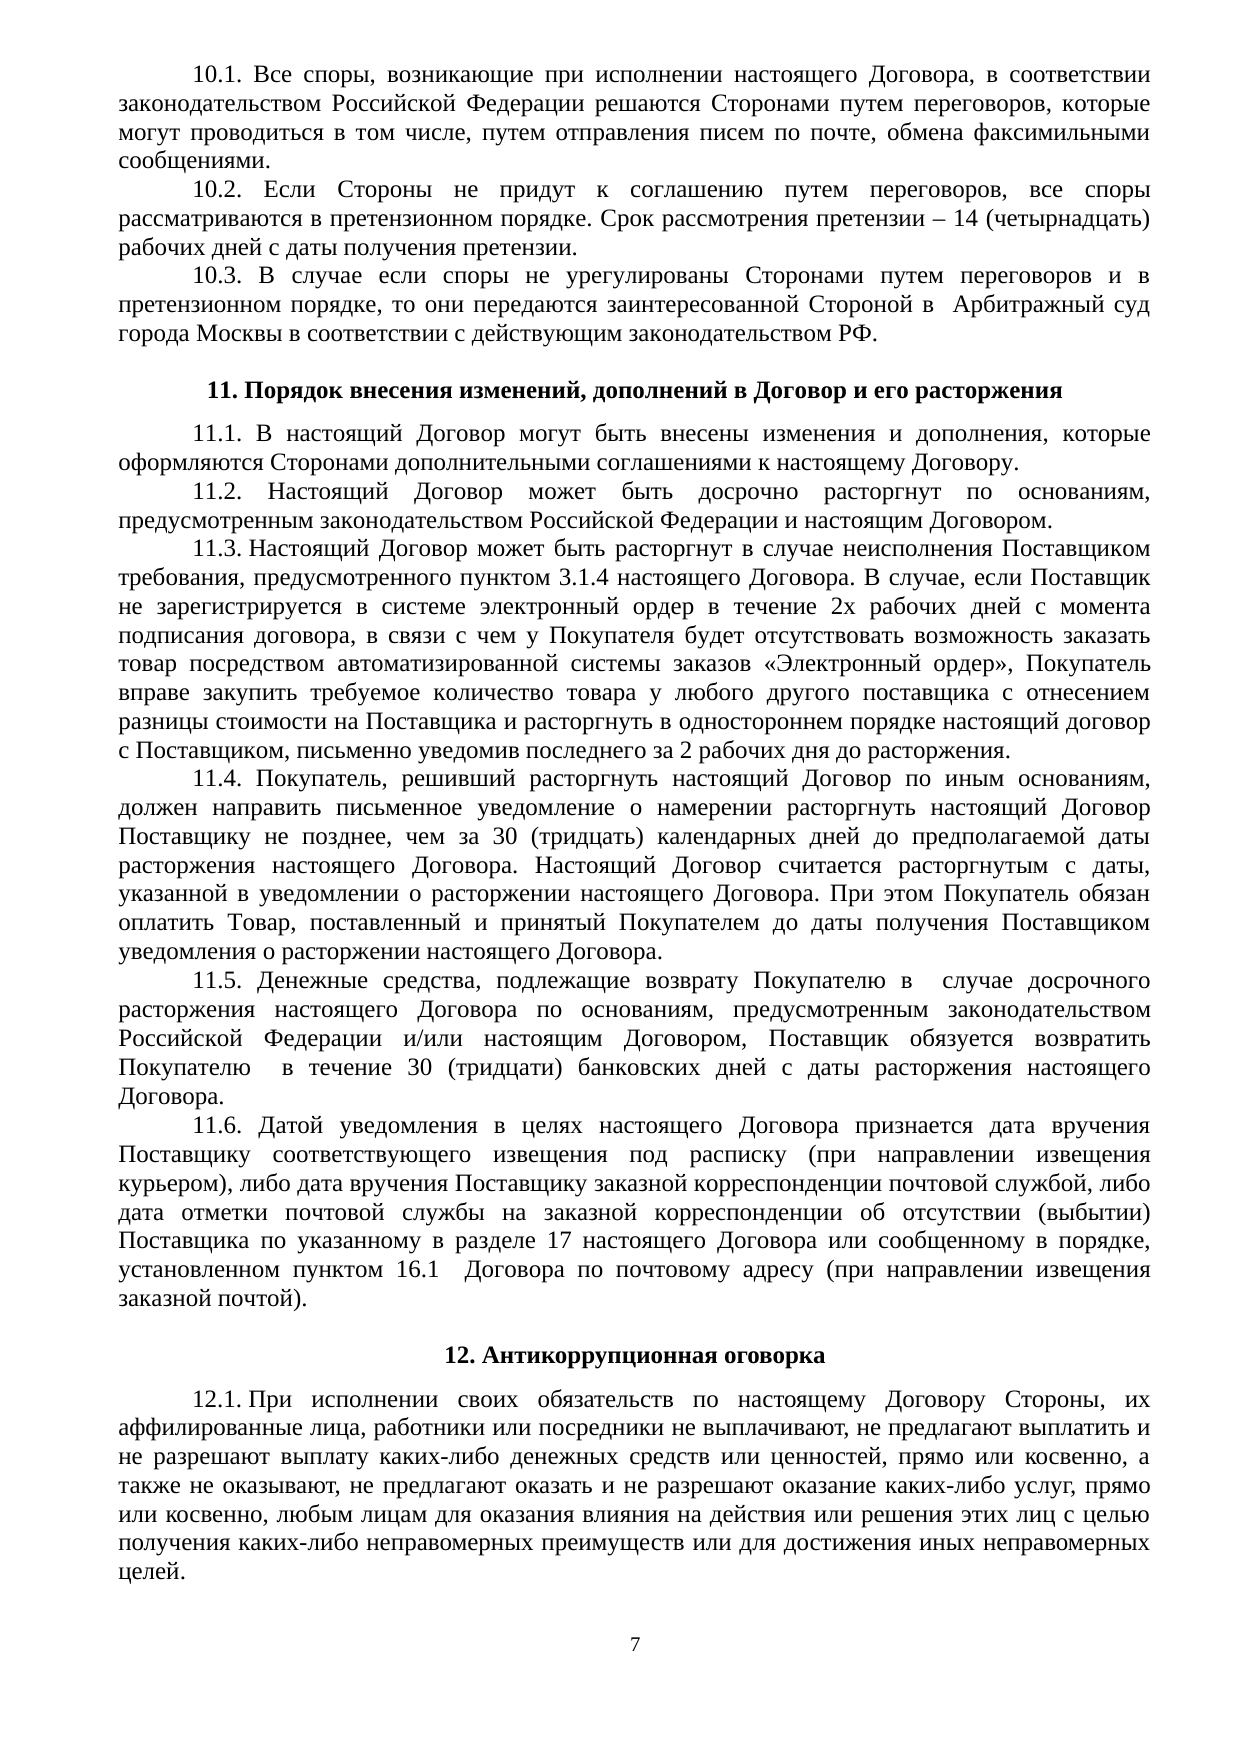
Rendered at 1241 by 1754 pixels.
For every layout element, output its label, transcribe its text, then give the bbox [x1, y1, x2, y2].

text 10.2. Если Стороны не придут к соглашению путем переговоров, все споры рассматриваются в претензионном порядке. Срок рассмотрения претензии – 14 (четырнадцать) рабочих дней с даты получения претензии. [118, 174, 1152, 260]
text 10.1. Все споры, возникающие при исполнении настоящего Договора, в соответствии законодательством Российской Федерации решаются Сторонами путем переговоров, которые могут проводиться в том числе, путем отправления писем по почте, обмена факсимильными сообщениями. [118, 59, 1152, 174]
text 11.3. Настоящий Договор может быть расторгнут в случае неисполнения Поставщиком требования, предусмотренного пунктом 3.1.4 настоящего Договора. В случае, если Поставщик не зарегистрируется в системе электронный ордер в течение 2х рабочих дней с момента подписания договора, в связи с чем у Покупателя будет отсутствовать возможность заказать товар посредством автоматизированной системы заказов «Электронный ордер», Покупатель вправе закупить требуемое количество товара у любого другого поставщика с отнесением разницы стоимости на Поставщика и расторгнуть в одностороннем порядке настоящий договор с Поставщиком, письменно уведомив последнего за 2 рабочих дня до расторжения. [118, 533, 1152, 763]
text 12.1. При исполнении своих обязательств по настоящему Договору Стороны, их аффилированные лица, работники или посредники не выплачивают, не предлагают выплатить и не разрешают выплату каких-либо денежных средств или ценностей, прямо или косвенно, а также не оказывают, не предлагают оказать и не разрешают оказание каких-либо услуг, прямо или косвенно, любым лицам для оказания влияния на действия или решения этих лиц с целью получения каких-либо неправомерных преимуществ или для достижения иных неправомерных целей. [118, 1384, 1152, 1585]
text 12. Антикоррупционная оговорка [118, 1341, 1152, 1369]
text 11.4. Покупатель, решивший расторгнуть настоящий Договор по иным основаниям, должен направить письменное уведомление о намерении расторгнуть настоящий Договор Поставщику не позднее, чем за 30 (тридцать) календарных дней до предполагаемой даты расторжения настоящего Договора. Настоящий Договор считается расторгнутым с даты, указанной в уведомлении о расторжении настоящего Договора. При этом Покупатель обязан оплатить Товар, поставленный и принятый Покупателем до даты получения Поставщиком уведомления о расторжении настоящего Договора. [118, 763, 1152, 965]
text 11. Порядок внесения изменений, дополнений в Договор и его расторжения [118, 375, 1152, 404]
text 11.5. Денежные средства, подлежащие возврату Покупателю в случае досрочного расторжения настоящего Договора по основаниям, предусмотренным законодательством Российской Федерации и/или настоящим Договором, Поставщик обязуется возвратить Покупателю в течение 30 (тридцати) банковских дней с даты расторжения настоящего Договора. [118, 965, 1152, 1111]
text 11.1. В настоящий Договор могут быть внесены изменения и дополнения, которые оформляются Сторонами дополнительными соглашениями к настоящему Договору. [118, 418, 1152, 476]
text 11.2. Настоящий Договор может быть досрочно расторгнут по основаниям, предусмотренным законодательством Российской Федерации и настоящим Договором. [118, 476, 1152, 533]
list 11.6. Датой уведомления в целях настоящего Договора признается дата вручения Поставщику соответствующего извещения под расписку (при направлении извещения курьером), либо дата вручения Поставщику заказной корреспонденции почтовой службой, либо дата отметки почтовой службы на заказной корреспонденции об отсутствии (выбытии) Поставщика по указанному в разделе 17 настоящего Договора или сообщенному в порядке, установленном пунктом 16.1 Договора по почтовому адресу (при направлении извещения заказной почтой). [118, 1111, 1152, 1312]
text 10.3. В случае если споры не урегулированы Сторонами путем переговоров и в претензионном порядке, то они передаются заинтересованной Стороной в Арбитражный суд города Москвы в соответствии с действующим законодательством РФ. [118, 260, 1152, 347]
